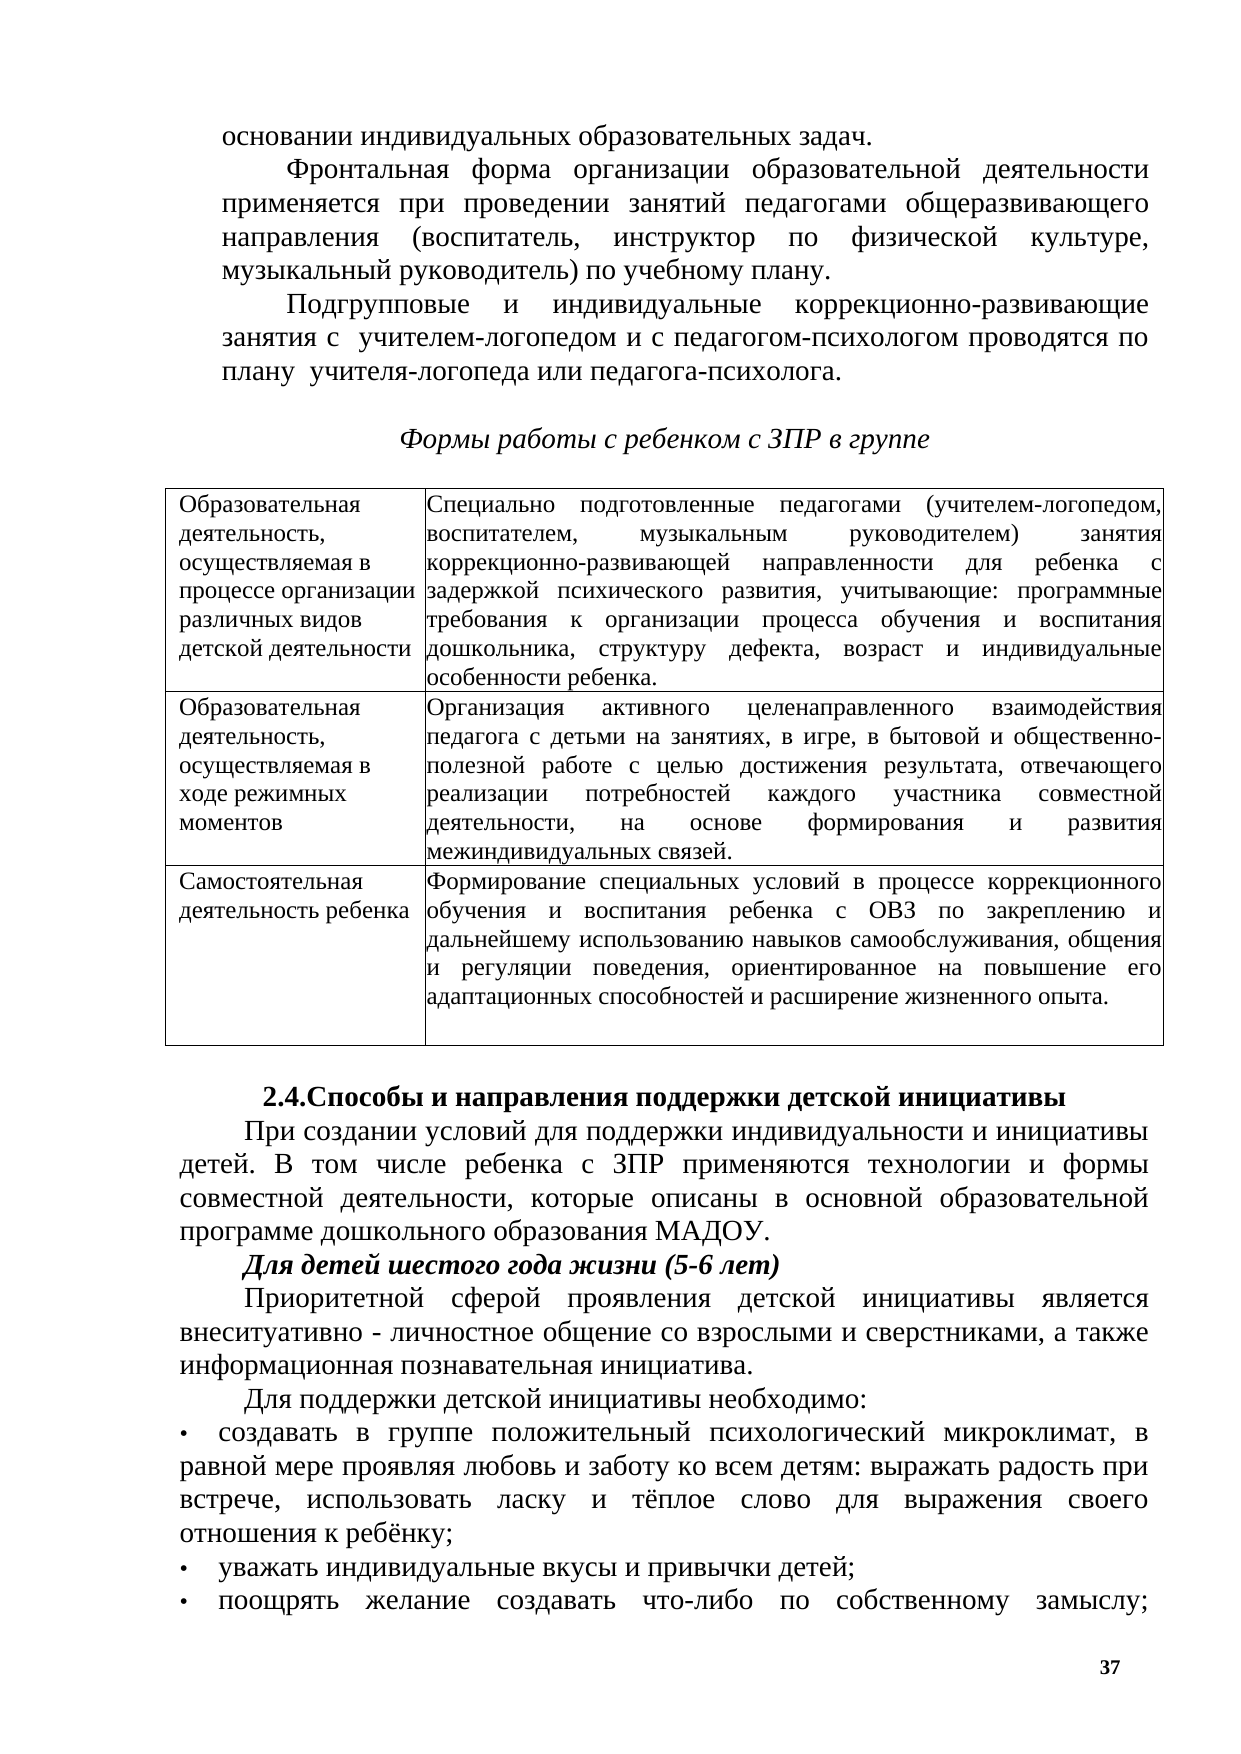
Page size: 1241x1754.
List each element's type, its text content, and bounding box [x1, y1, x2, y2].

table_cell Формирование специальных условий в процессе коррекционного обучения и воспитания ребенка с ОВЗ по закреплению и дальнейшему использованию навыков самообслуживания, общения и регуляции поведения, ориентированное на повышение его адаптационных способностей и расширение жизненного опыта. [426, 866, 1163, 1044]
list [179, 1582, 1149, 1616]
text Приоритетной сферой проявления детской инициативы является внеситуативно - личностное общение со взрослыми и сверстниками, а также информационная познавательная инициатива. [179, 1280, 1149, 1381]
table_cell Образовательная деятельность, осуществляемая в ходе режимных моментов [166, 692, 425, 865]
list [222, 118, 1149, 152]
text Формы работы с ребенком с ЗПР в группе [177, 421, 1152, 454]
text При создании условий для поддержки индивидуальности и инициативы детей. В том числе ребенка с ЗПР применяются технологии и формы совместной деятельности, которые описаны в основной образовательной программе дошкольного образования МАДОУ. [179, 1113, 1149, 1247]
text Для поддержки детской инициативы необходимо: [179, 1381, 1152, 1414]
text Фронтальная форма организации образовательной деятельности применяется при проведении занятий педагогами общеразвивающего направления (воспитатель, инструктор по физической культуре, музыкальный руководитель) по учебному плану. [222, 152, 1149, 286]
text Для детей шестого года жизни (5-6 лет) [179, 1247, 1152, 1280]
table_header Специально подготовленные педагогами (учителем-логопедом, воспитателем, музыкальным руководителем) занятия коррекционно-развивающей направленности для ребенка с задержкой психического развития, учитывающие: программные требования к организации процесса обучения и воспитания дошкольника, структуру дефекта, возраст и индивидуальные особенности ребенка. [426, 489, 1163, 691]
list уважать индивидуальные вкусы и привычки детей; [179, 1549, 1152, 1582]
table_header Образовательная деятельность, осуществляемая в процессе организации различных видов детской деятельности [166, 489, 425, 691]
table_cell Самостоятельная деятельность ребенка [166, 866, 425, 1044]
list создавать в группе положительный психологический микроклимат, в равной мере проявляя любовь и заботу ко всем детям: выражать радость при встрече, использовать ласку и тёплое слово для выражения своего отношения к ребёнку; [179, 1414, 1149, 1549]
text Подгрупповые и индивидуальные коррекционно-развивающие занятия с учителем-логопедом и с педагогом-психологом проводятся по плану учителя-логопеда или педагога-психолога. [222, 286, 1149, 386]
text 2.4.Способы и направления поддержки детской инициативы [177, 1079, 1152, 1113]
table_cell Организация активного целенаправленного взаимодействия педагога с детьми на занятиях, в игре, в бытовой и общественно-полезной работе с целью достижения результата, отвечающего реализации потребностей каждого участника совместной деятельности, на основе формирования и развития межиндивидуальных связей. [426, 692, 1163, 865]
